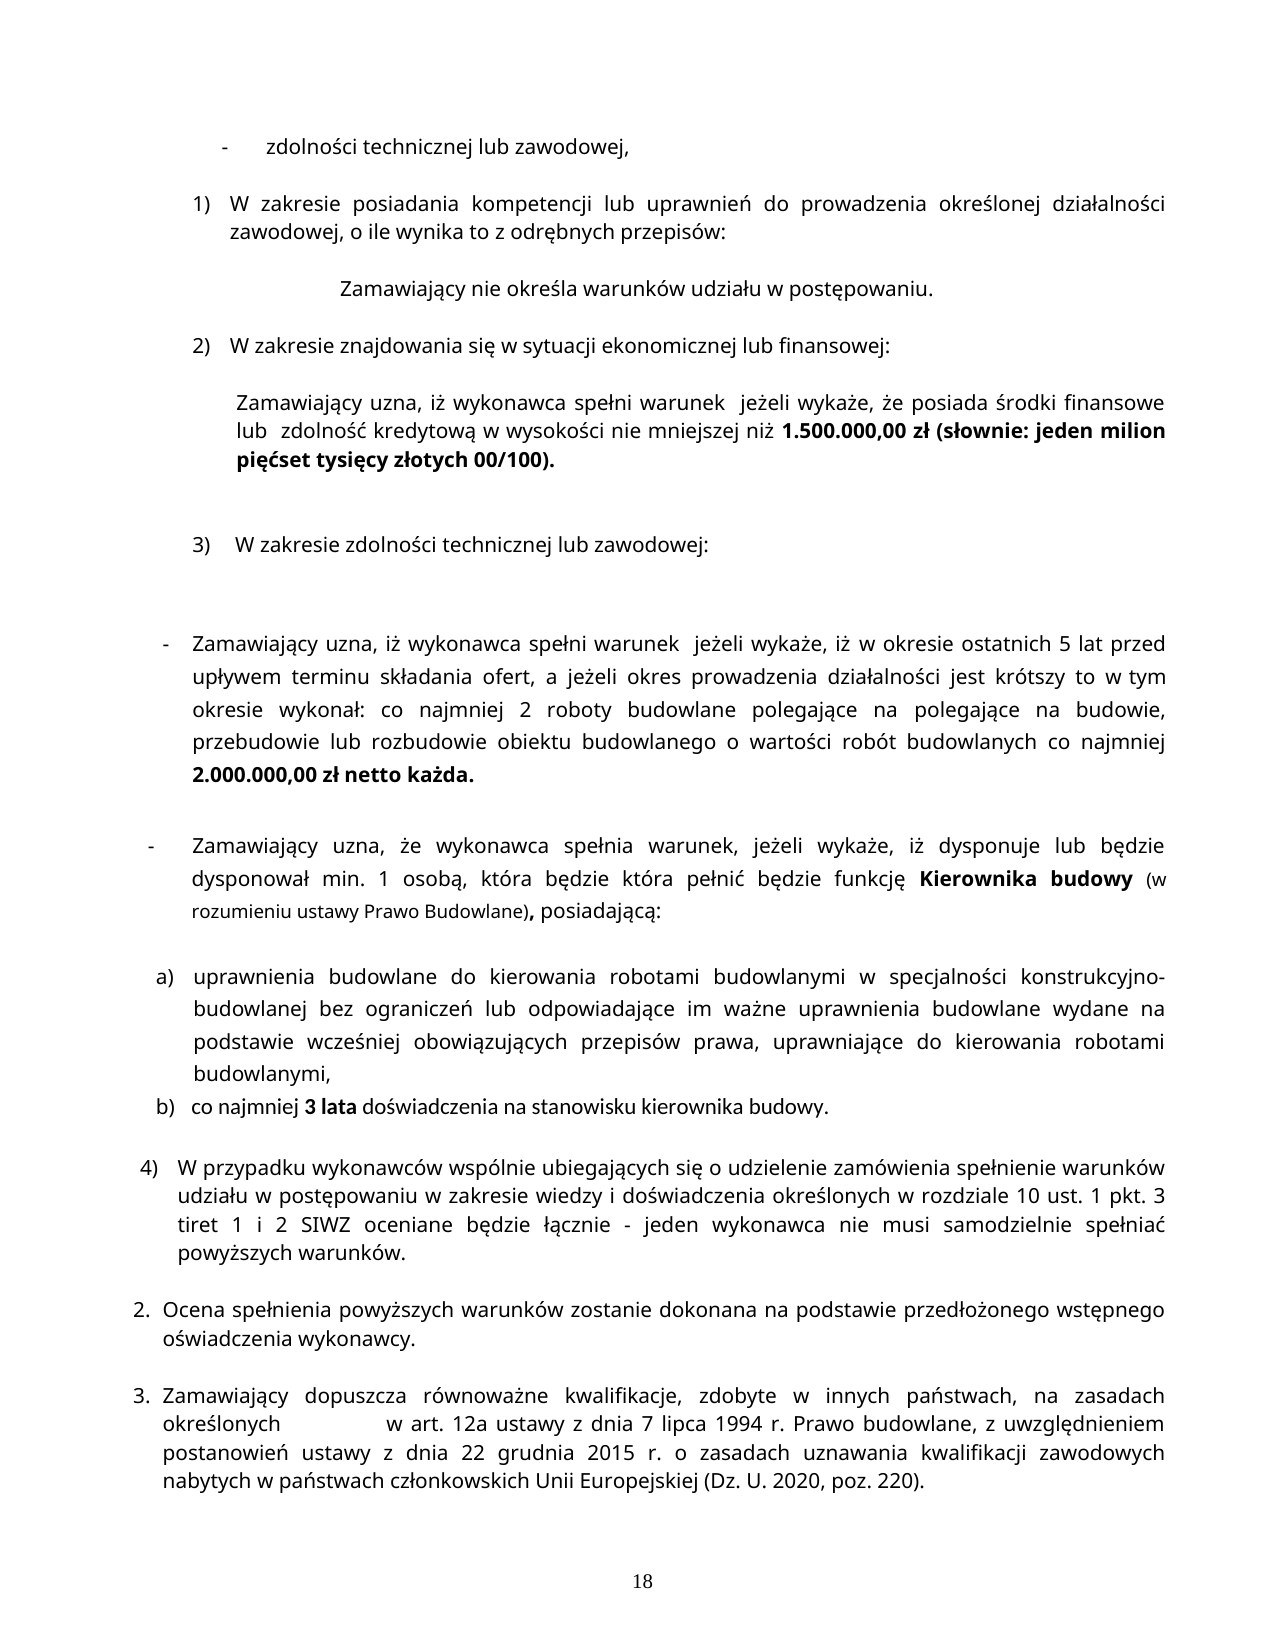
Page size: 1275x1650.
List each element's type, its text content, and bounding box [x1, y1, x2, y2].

text Zamawiający uzna, iż wykonawca spełni warunek jeżeli wykaże, że posiada środki finansowe lub zdolność kredytową w wysokości nie mniejszej niż 1.500.000,00 zł (słownie: jeden milion pięćset tysięcy złotych 00/100). [236, 388, 1166, 473]
text - Zamawiający uzna, iż wykonawca spełni warunek jeżeli wykaże, iż w okresie ostatnich 5 lat przed upływem terminu składania ofert, a jeżeli okres prowadzenia działalności jest krótszy to w tym okresie wykonał: co najmniej 2 roboty budowlane polegające na polegające na budowie, przebudowie lub rozbudowie obiektu budowlanego o wartości robót budowlanych co najmniej 2.000.000,00 zł netto każda. [162, 629, 1166, 788]
text - Zamawiający uzna, że wykonawca spełnia warunek, jeżeli wykaże, iż dysponuje lub będzie dysponował min. 1 osobą, która będzie która pełnić będzie funkcję Kierownika budowy (w rozumieniu ustawy Prawo Budowlane), posiadającą: [148, 831, 1166, 925]
list W zakresie zdolności technicznej lub zawodowej: [192, 530, 1166, 558]
list Zamawiający dopuszcza równoważne kwalifikacje, zdobyte w innych państwach, na zasadach określonych w art. 12a ustawy z dnia 7 lipca 1994 r. Prawo budowlane, z uwzględnieniem postanowień ustawy z dnia 22 grudnia 2015 r. o zasadach uznawania kwalifikacji zawodowych nabytych w państwach członkowskich Unii Europejskiej (Dz. U. 2020, poz. 220). [133, 1381, 1166, 1494]
text - zdolności technicznej lub zawodowej, [192, 132, 1166, 160]
text b) co najmniej 3 lata doświadczenia na stanowisku kierownika budowy. [156, 1092, 1166, 1121]
list uprawnienia budowlane do kierowania robotami budowlanymi w specjalności konstrukcyjno-budowlanej bez ograniczeń lub odpowiadające im ważne uprawnienia budowlane wydane na podstawie wcześniej obowiązujących przepisów prawa, uprawniające do kierowania robotami budowlanymi, [156, 962, 1166, 1088]
list W przypadku wykonawców wspólnie ubiegających się o udzielenie zamówienia spełnienie warunków udziału w postępowaniu w zakresie wiedzy i doświadczenia określonych w rozdziale 10 ust. 1 pkt. 3 tiret 1 i 2 SIWZ oceniane będzie łącznie - jeden wykonawca nie musi samodzielnie spełniać powyższych warunków. [140, 1153, 1166, 1267]
list W zakresie znajdowania się w sytuacji ekonomicznej lub finansowej: [192, 331, 1166, 359]
list W zakresie posiadania kompetencji lub uprawnień do prowadzenia określonej działalności zawodowej, o ile wynika to z odrębnych przepisów: [192, 189, 1166, 246]
text Zamawiający nie określa warunków udziału w postępowaniu. [266, 274, 1166, 302]
list Ocena spełnienia powyższych warunków zostanie dokonana na podstawie przedłożonego wstępnego oświadczenia wykonawcy. [133, 1295, 1166, 1352]
